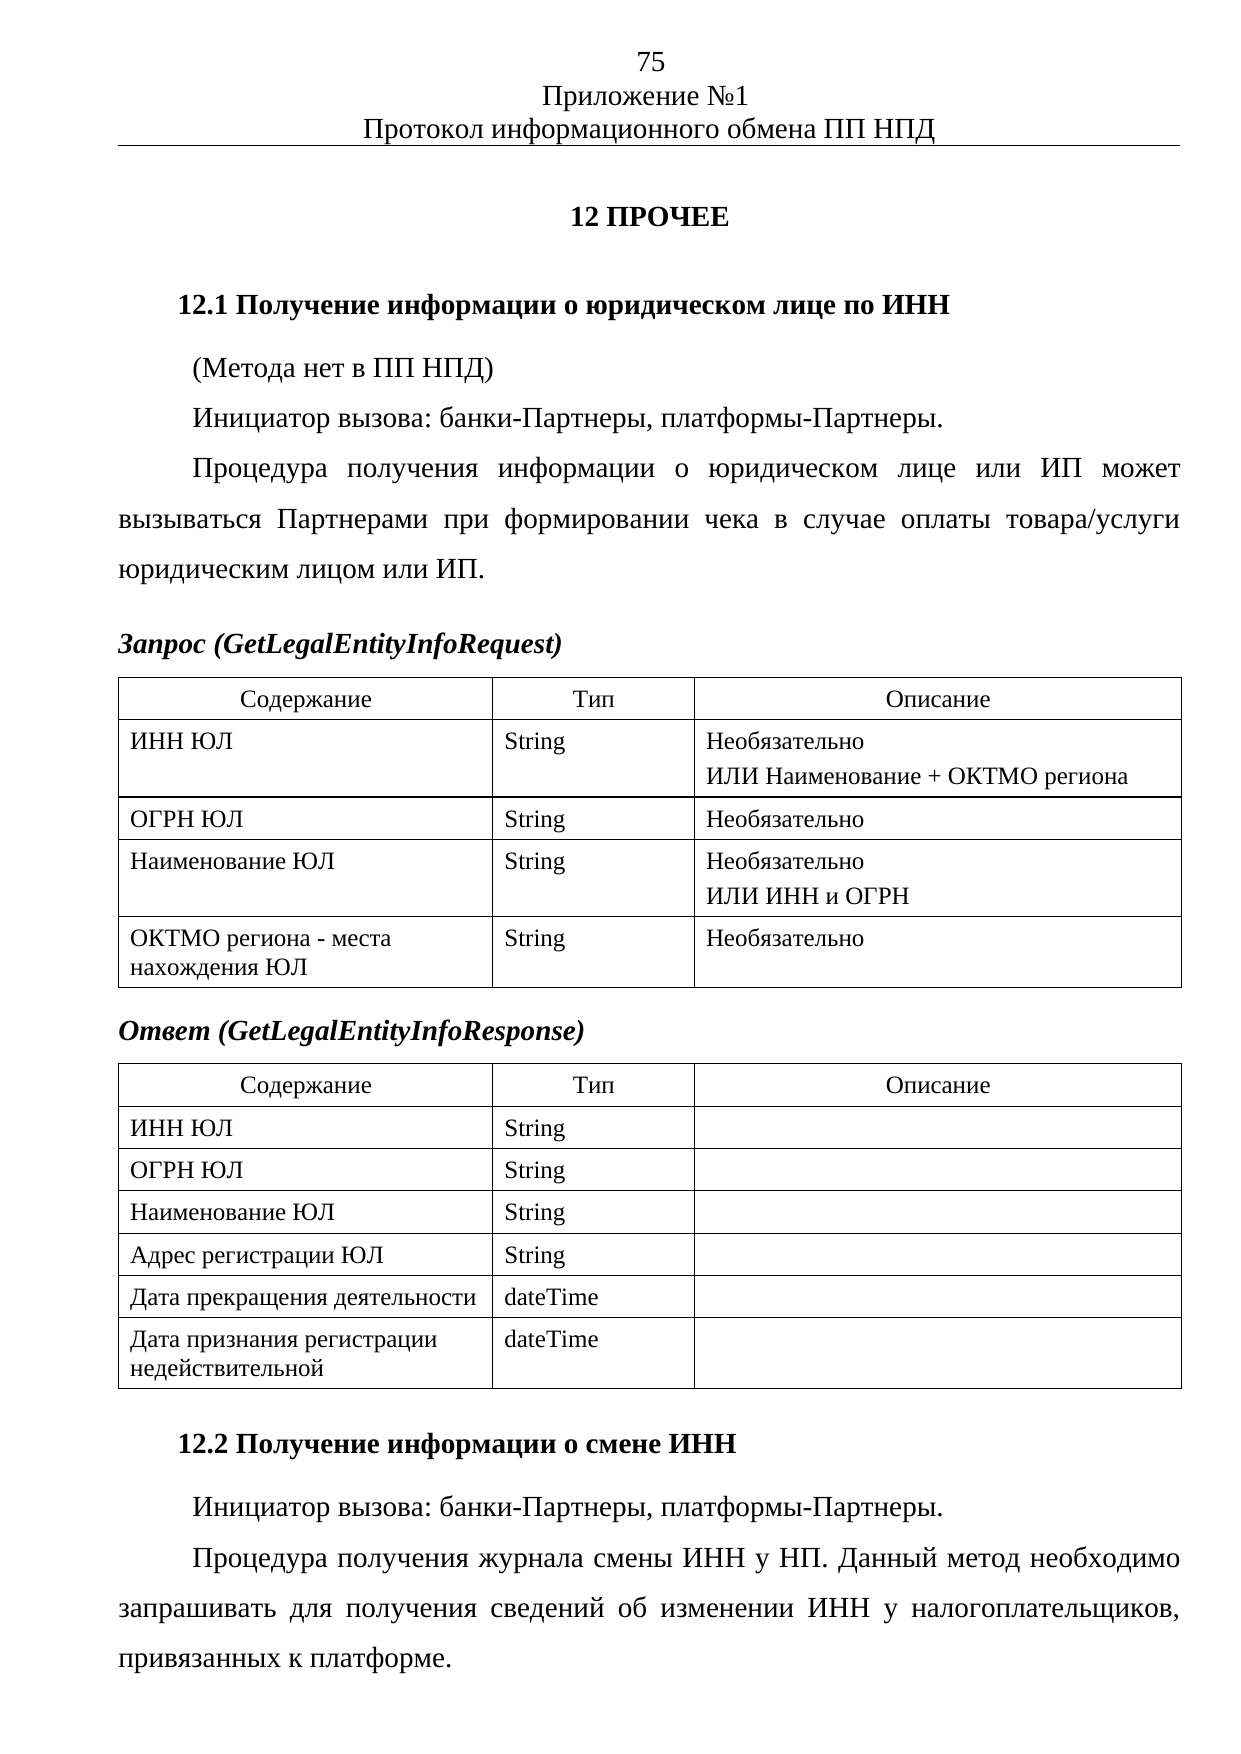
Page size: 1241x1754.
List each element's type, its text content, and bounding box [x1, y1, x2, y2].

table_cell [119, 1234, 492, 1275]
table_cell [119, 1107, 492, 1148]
subtitle Прочее [118, 199, 1181, 233]
text Запрос (GetLegalEntityInfoRequest) [118, 626, 1181, 660]
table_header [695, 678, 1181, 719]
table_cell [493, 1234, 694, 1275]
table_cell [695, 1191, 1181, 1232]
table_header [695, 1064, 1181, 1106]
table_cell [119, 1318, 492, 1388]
text (Метода нет в ПП НПД) [118, 350, 1181, 383]
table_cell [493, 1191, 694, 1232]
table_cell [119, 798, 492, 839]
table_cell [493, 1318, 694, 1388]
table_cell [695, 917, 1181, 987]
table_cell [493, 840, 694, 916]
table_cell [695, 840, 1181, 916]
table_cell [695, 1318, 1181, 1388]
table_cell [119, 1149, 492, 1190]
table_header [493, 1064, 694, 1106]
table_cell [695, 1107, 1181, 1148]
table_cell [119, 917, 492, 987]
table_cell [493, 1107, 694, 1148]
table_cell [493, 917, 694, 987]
text Процедура получения журнала смены ИНН у НП. Данный метод необходимо запрашивать для получения сведений об изменении ИНН у налогоплательщиков, привязанных к платформе. [118, 1540, 1181, 1674]
text Процедура получения информации о юридическом лице или ИП может вызываться Партнерами при формировании чека в случае оплаты товара/услуги юридическим лицом или ИП. [118, 451, 1181, 585]
subtitle Получение информации о смене ИНН [103, 1427, 1181, 1460]
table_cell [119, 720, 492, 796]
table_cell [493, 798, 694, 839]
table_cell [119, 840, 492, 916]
text Инициатор вызова: банки-Партнеры, платформы-Партнеры. [118, 400, 1181, 434]
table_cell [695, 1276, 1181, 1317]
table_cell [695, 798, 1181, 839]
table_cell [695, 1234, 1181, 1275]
text Ответ (GetLegalEntityInfoResponse) [118, 1013, 1181, 1047]
subtitle Получение информации о юридическом лице по ИНН [103, 287, 1181, 321]
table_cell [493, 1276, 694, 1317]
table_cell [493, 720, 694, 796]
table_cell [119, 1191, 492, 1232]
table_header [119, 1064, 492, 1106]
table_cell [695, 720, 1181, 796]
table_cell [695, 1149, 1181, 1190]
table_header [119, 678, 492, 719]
text Инициатор вызова: банки-Партнеры, платформы-Партнеры. [118, 1489, 1181, 1523]
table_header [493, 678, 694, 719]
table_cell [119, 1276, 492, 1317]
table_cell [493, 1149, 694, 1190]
